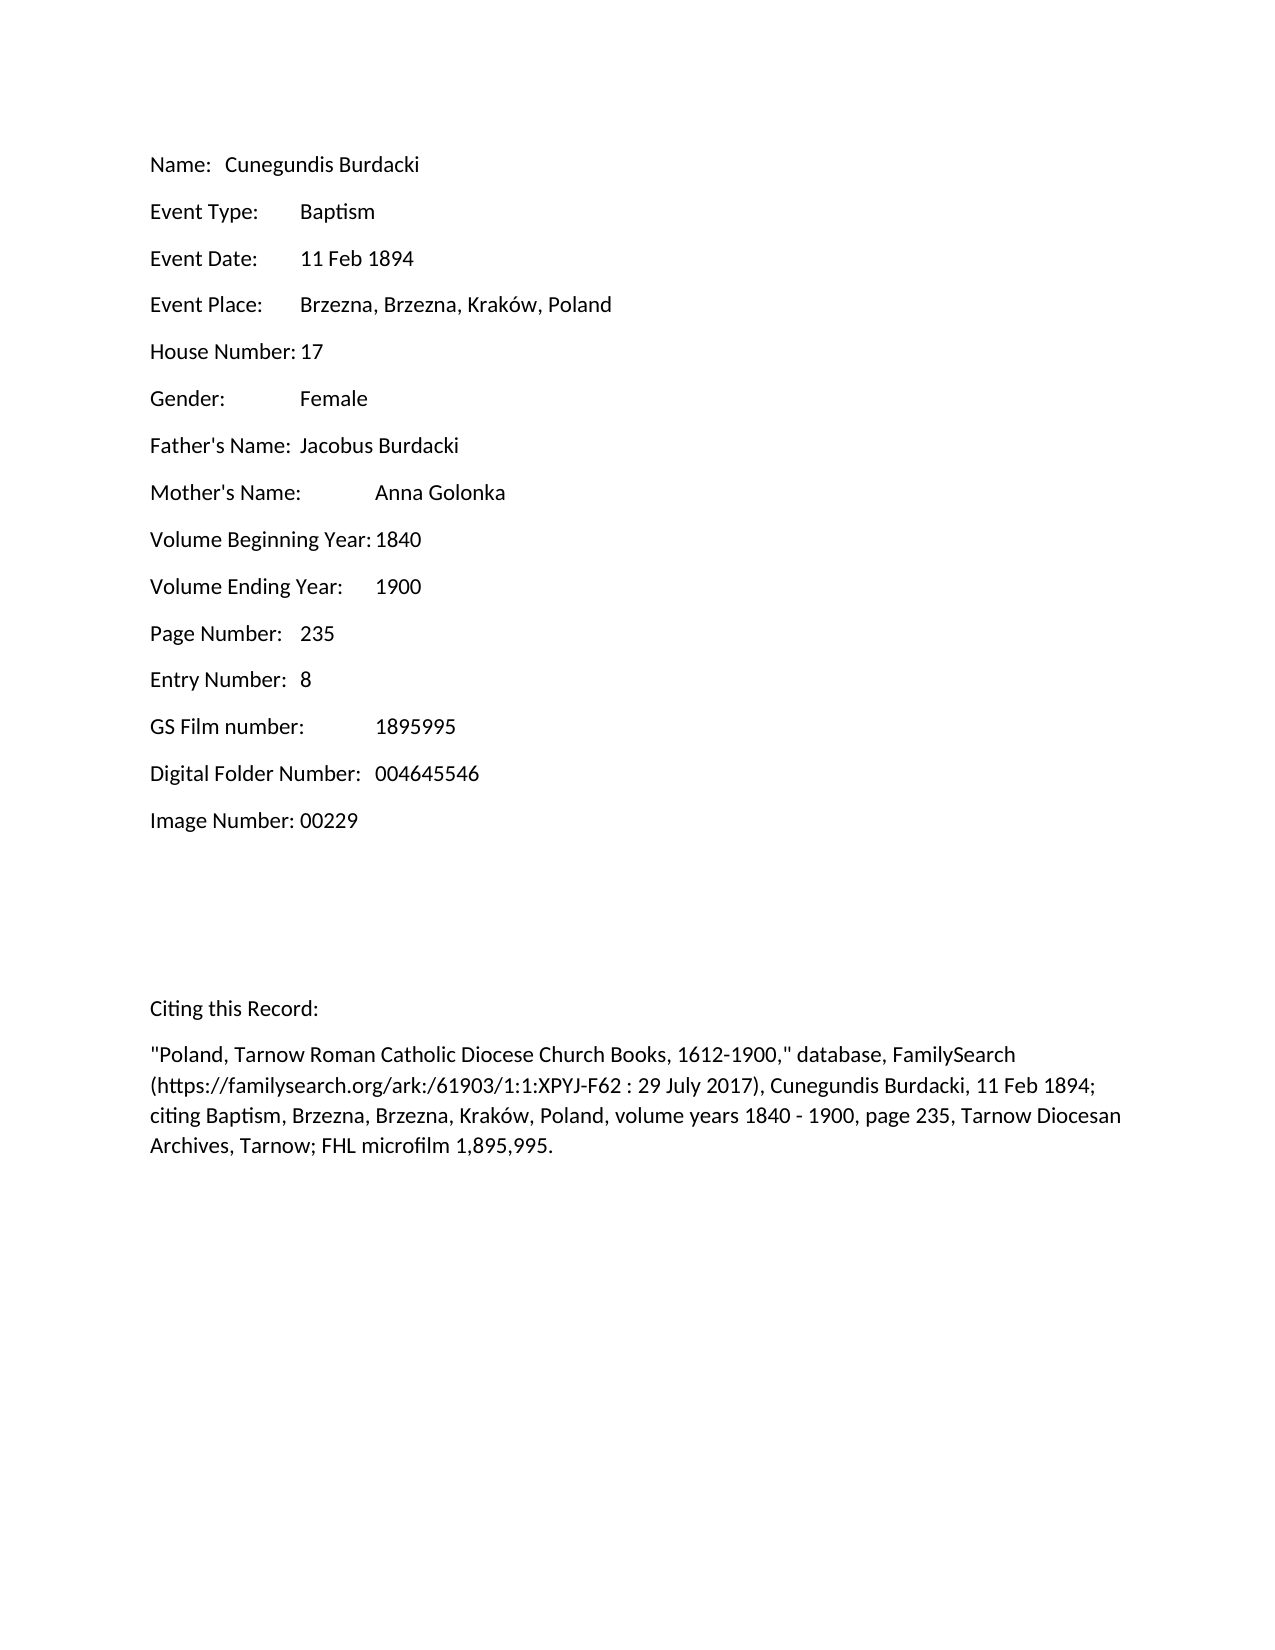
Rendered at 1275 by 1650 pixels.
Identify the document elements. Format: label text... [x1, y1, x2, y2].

text "Poland, Tarnow Roman Catholic Diocese Church Books, 1612-1900," database, FamilySearch (https://familysearch.org/ark:/61903/1:1:XPYJ-F62 : 29 July 2017), Cunegundis Burdacki, 11 Feb 1894; citing Baptism, Brzezna, Brzezna, Kraków, Poland, volume years 1840 - 1900, page 235, Tarnow Diocesan Archives, Tarnow; FHL microfilm 1,895,995. [150, 1041, 1125, 1159]
text Father's Name: Jacobus Burdacki [150, 431, 1125, 459]
text GS Film number: 1895995 [150, 712, 1125, 741]
text Mother's Name: Anna Golonka [150, 478, 1125, 506]
text Event Date: 11 Feb 1894 [150, 244, 1125, 272]
text Name: Cunegundis Burdacki [150, 150, 1125, 178]
text Volume Beginning Year: 1840 [150, 525, 1125, 553]
text Citing this Record: [150, 994, 1125, 1022]
text Digital Folder Number: 004645546 [150, 759, 1125, 787]
text Event Place: Brzezna, Brzezna, Kraków, Poland [150, 291, 1125, 319]
text Entry Number: 8 [150, 666, 1125, 694]
text Page Number: 235 [150, 619, 1125, 647]
text Gender: Female [150, 384, 1125, 412]
text House Number: 17 [150, 337, 1125, 366]
text Volume Ending Year: 1900 [150, 572, 1125, 600]
text Image Number: 00229 [150, 806, 1125, 834]
text Event Type: Baptism [150, 197, 1125, 225]
